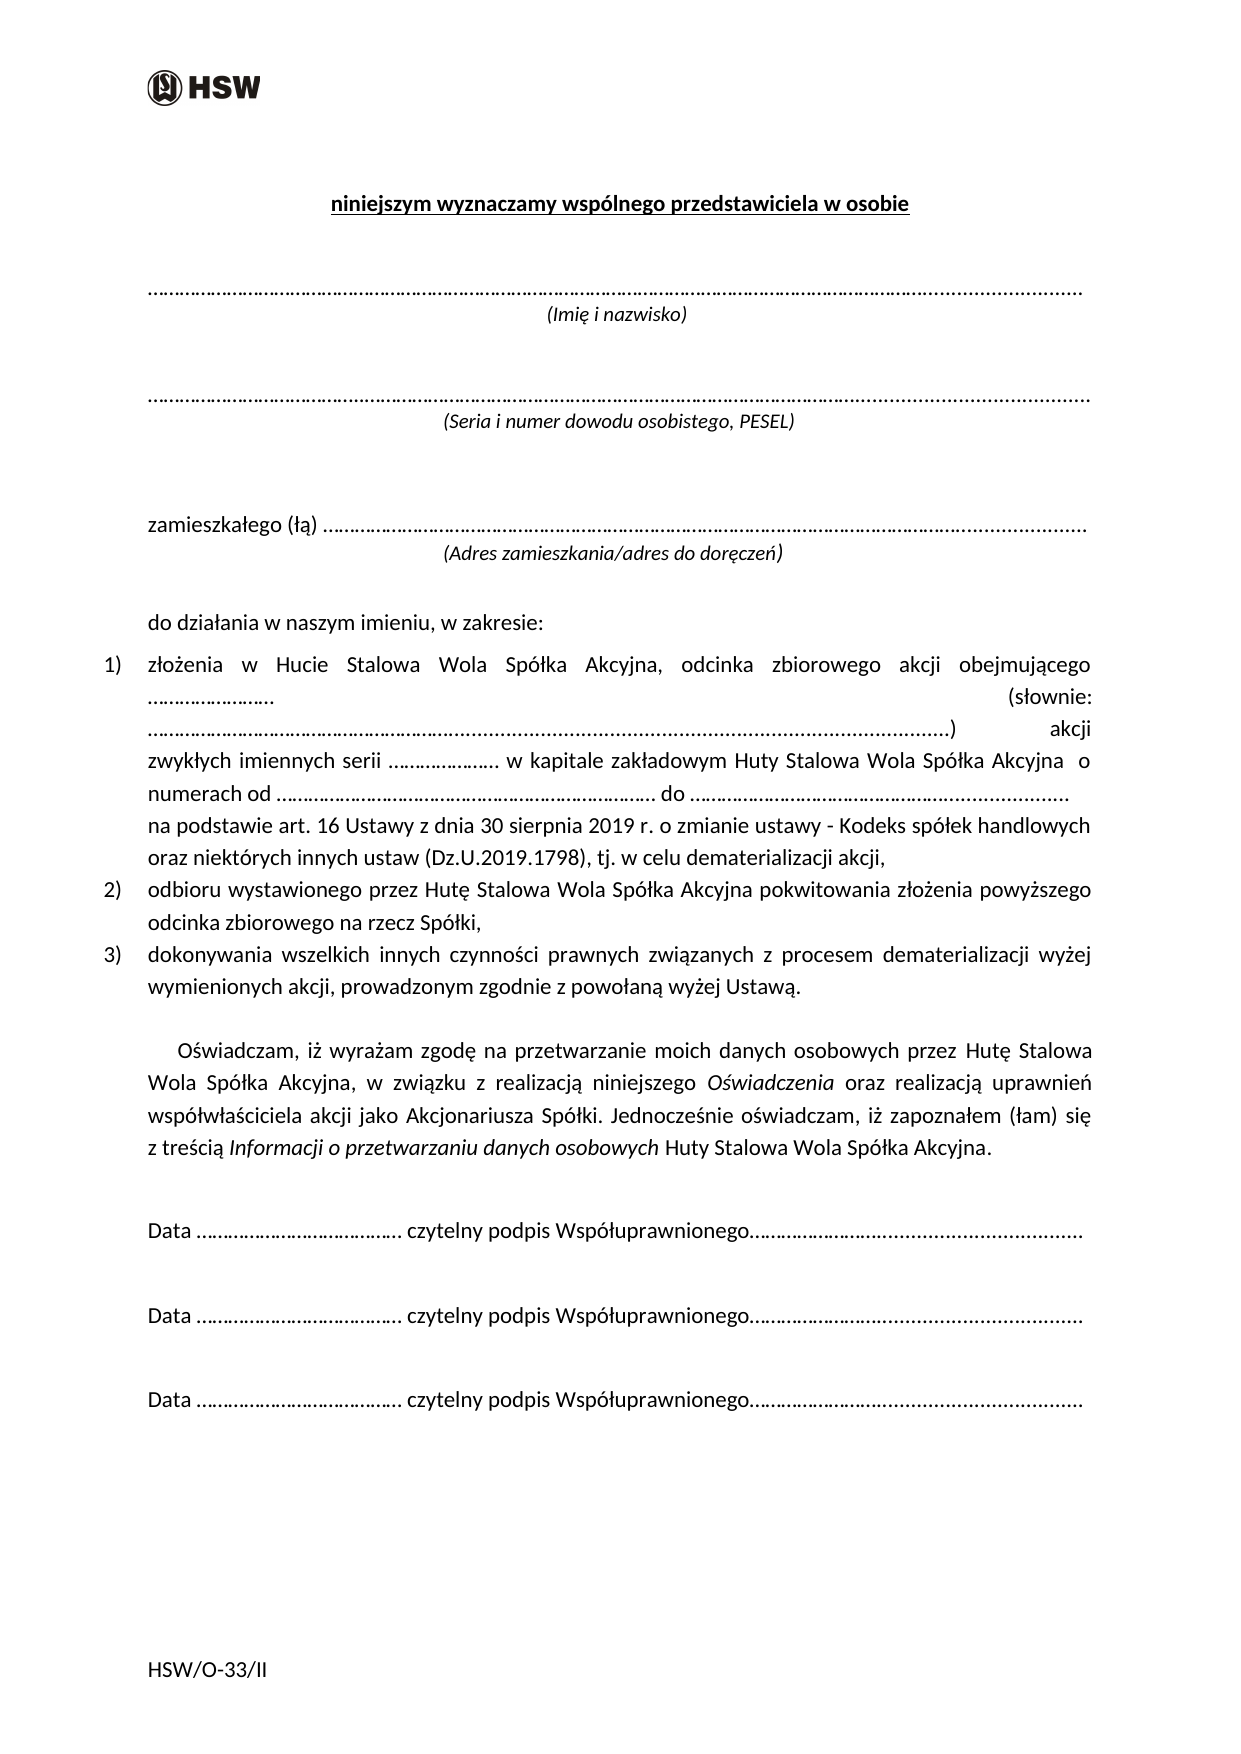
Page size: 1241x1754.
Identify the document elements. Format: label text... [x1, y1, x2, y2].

list dokonywania wszelkich innych czynności prawnych związanych z procesem dematerializacji wyżej wymienionych akcji, prowadzonym zgodnie z powołaną wyżej Ustawą. [103, 940, 1093, 1000]
text …………………………………..…………………………………………………………………………………......................................... [148, 380, 1093, 408]
text (Adres zamieszkania/adres do doręczeń) [148, 538, 1093, 566]
picture [147, 70, 260, 106]
text …………………………………………………………………………………………………………………………………............................ [148, 273, 1093, 302]
text Data ………………………………… czytelny podpis Współuprawnionego…………………….................................... [148, 1301, 1093, 1329]
text Data ………………………………… czytelny podpis Współuprawnionego…………………….................................... [148, 1217, 1093, 1245]
text na podstawie art. 16 Ustawy z dnia 30 sierpnia 2019 r. o zmianie ustawy - Kodeks spółek handlowych oraz niektórych innych ustaw (Dz.U.2019.1798), tj. w celu dematerializacji akcji, [148, 811, 1093, 871]
text (Imię i nazwisko) [546, 302, 1093, 327]
list złożenia w Hucie Stalowa Wola Spółka Akcyjna, odcinka zbiorowego akcji obejmującego …………………… (słownie: ………………………………………………….......................................................................................) akcji zwykłych imiennych serii ………………… w kapitale zakładowym Huty Stalowa Wola Spółka Akcyjna o numerach od ……………………………………………………………… do …………………………………………...................... [103, 650, 1093, 807]
list odbioru wystawionego przez Hutę Stalowa Wola Spółka Akcyjna pokwitowania złożenia powyższego odcinka zbiorowego na rzecz Spółki, [103, 875, 1093, 936]
text (Seria i numer dowodu osobistego, PESEL) [148, 408, 1093, 434]
text zamieszkałego (łą) …………………………………………………………………………………………………………....................... [148, 510, 1093, 538]
text do działania w naszym imieniu, w zakresie: [148, 608, 1093, 636]
text niniejszym wyznaczamy wspólnego przedstawiciela w osobie [148, 189, 1093, 218]
text Oświadczam, iż wyrażam zgodę na przetwarzanie moich danych osobowych przez Hutę Stalowa Wola Spółka Akcyjna, w związku z realizacją niniejszego Oświadczenia oraz realizacją uprawnień współwłaściciela akcji jako Akcjonariusza Spółki. Jednocześnie oświadczam, iż zapoznałem (łam) się z treścią Informacji o przetwarzaniu danych osobowych Huty Stalowa Wola Spółka Akcyjna. [148, 1036, 1093, 1161]
text Data ………………………………… czytelny podpis Współuprawnionego…………………….................................... [148, 1385, 1093, 1413]
